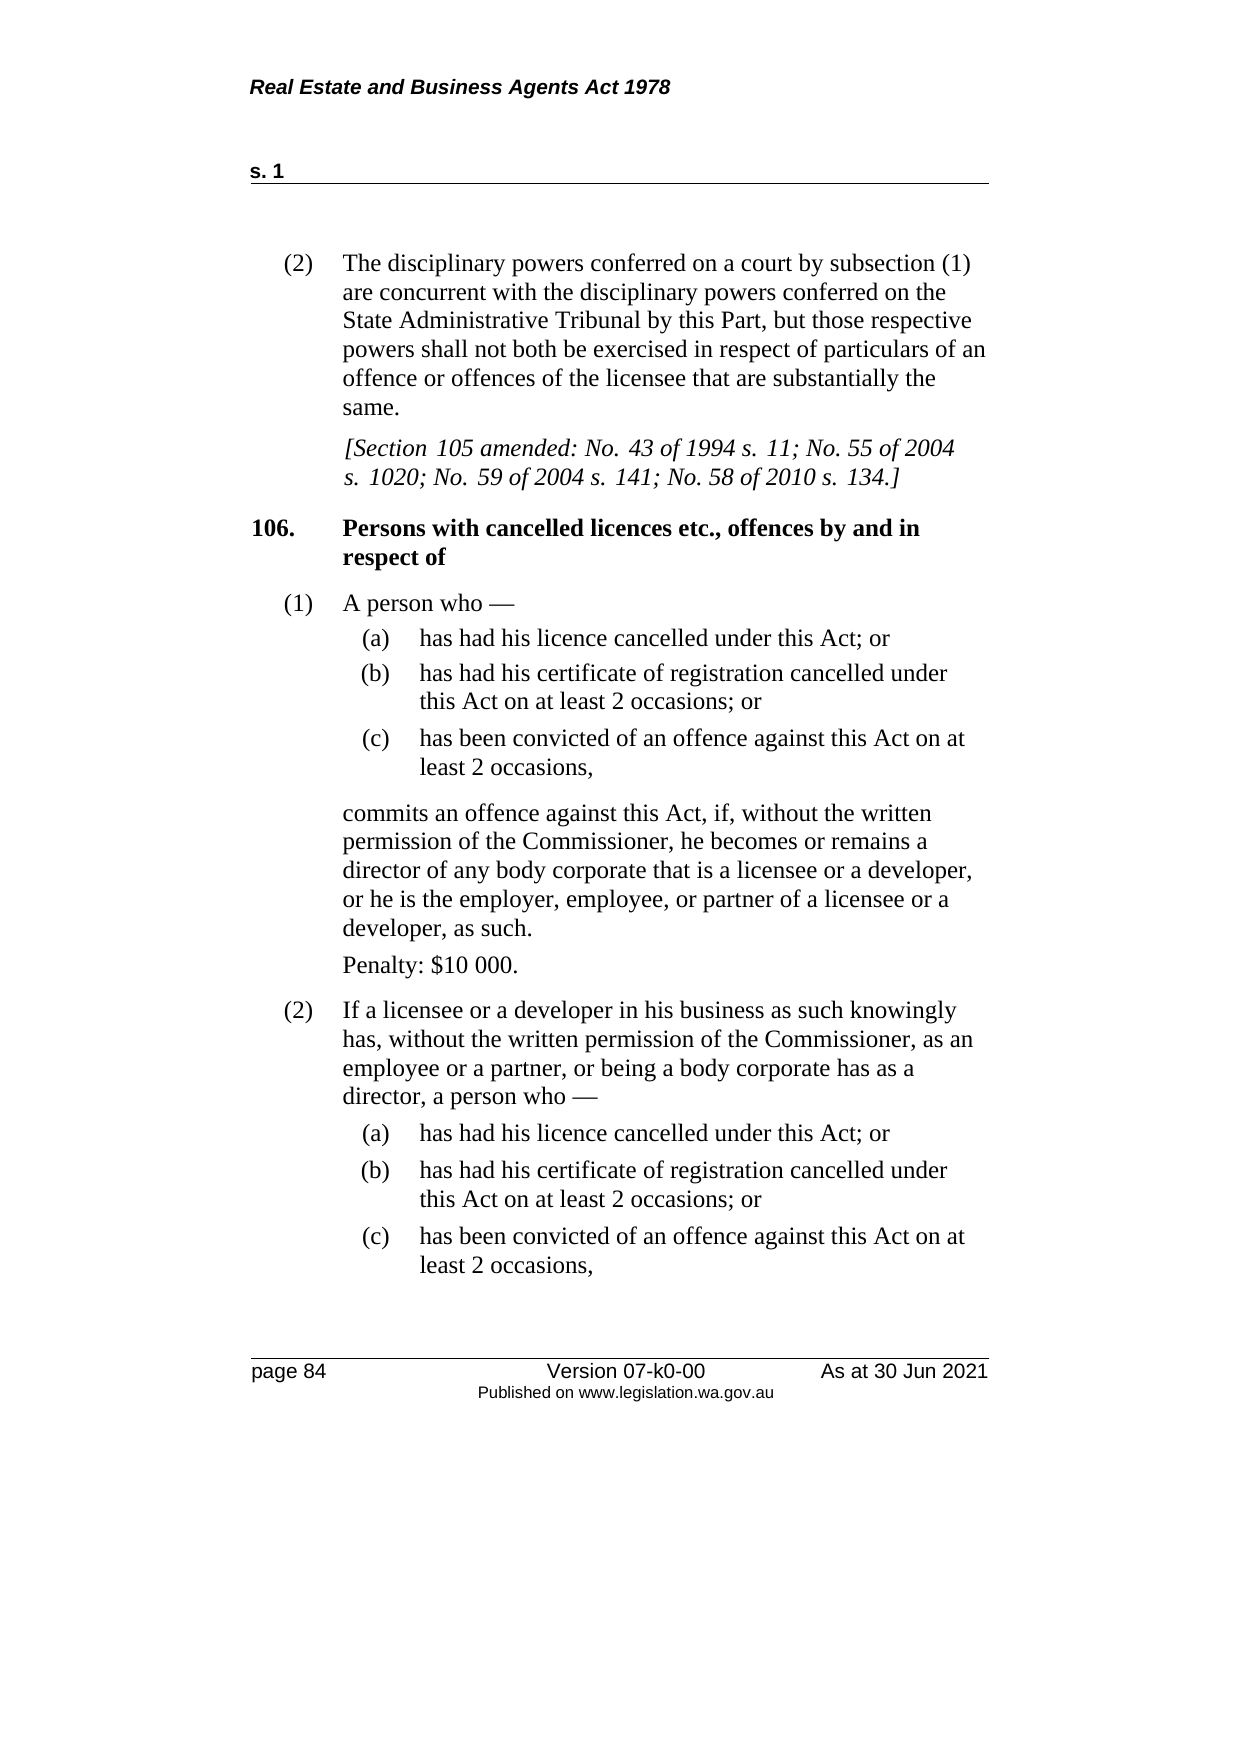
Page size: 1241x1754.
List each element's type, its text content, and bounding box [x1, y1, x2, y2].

text (b) has had his certificate of registration cancelled under this Act on at least 2 occasions; or [251, 658, 989, 715]
text (c) has been convicted of an offence against this Act on at least 2 occasions, [251, 723, 989, 781]
text commits an offence against this Act, if, without the written permission of the Commissioner, he becomes or remains a director of any body corporate that is a licensee or a developer, or he is the employer, employee, or partner of a licensee or a developer, as such. [251, 798, 989, 941]
text (a) has had his licence cancelled under this Act; or [251, 623, 989, 651]
text (2) If a licensee or a developer in his business as such knowingly has, without the written permission of the Commissioner, as an employee or a partner, or being a body corporate has as a director, a person who — [251, 995, 989, 1110]
text Penalty: $10 000. [251, 950, 989, 978]
text (1) A person who — [251, 588, 989, 616]
text (c) has been convicted of an offence against this Act on at least 2 occasions, [251, 1221, 989, 1279]
text (b) has had his certificate of registration cancelled under this Act on at least 2 occasions; or [251, 1156, 989, 1213]
text [Section 105 amended: No. 43 of 1994 s. 11; No. 55 of 2004 s. 1020; No. 59 of 2004 s. 141; No. 58 of 2010 s. 134.] [251, 433, 989, 491]
subtitle 106. Persons with cancelled licences etc., offences by and in respect of [251, 513, 989, 571]
text (a) has had his licence cancelled under this Act; or [251, 1118, 989, 1147]
text (2) The disciplinary powers conferred on a court by subsection (1) are concurrent with the disciplinary powers conferred on the State Administrative Tribunal by this Part, but those respective powers shall not both be exercised in respect of particulars of an offence or offences of the licensee that are substantially the same. [251, 248, 989, 421]
